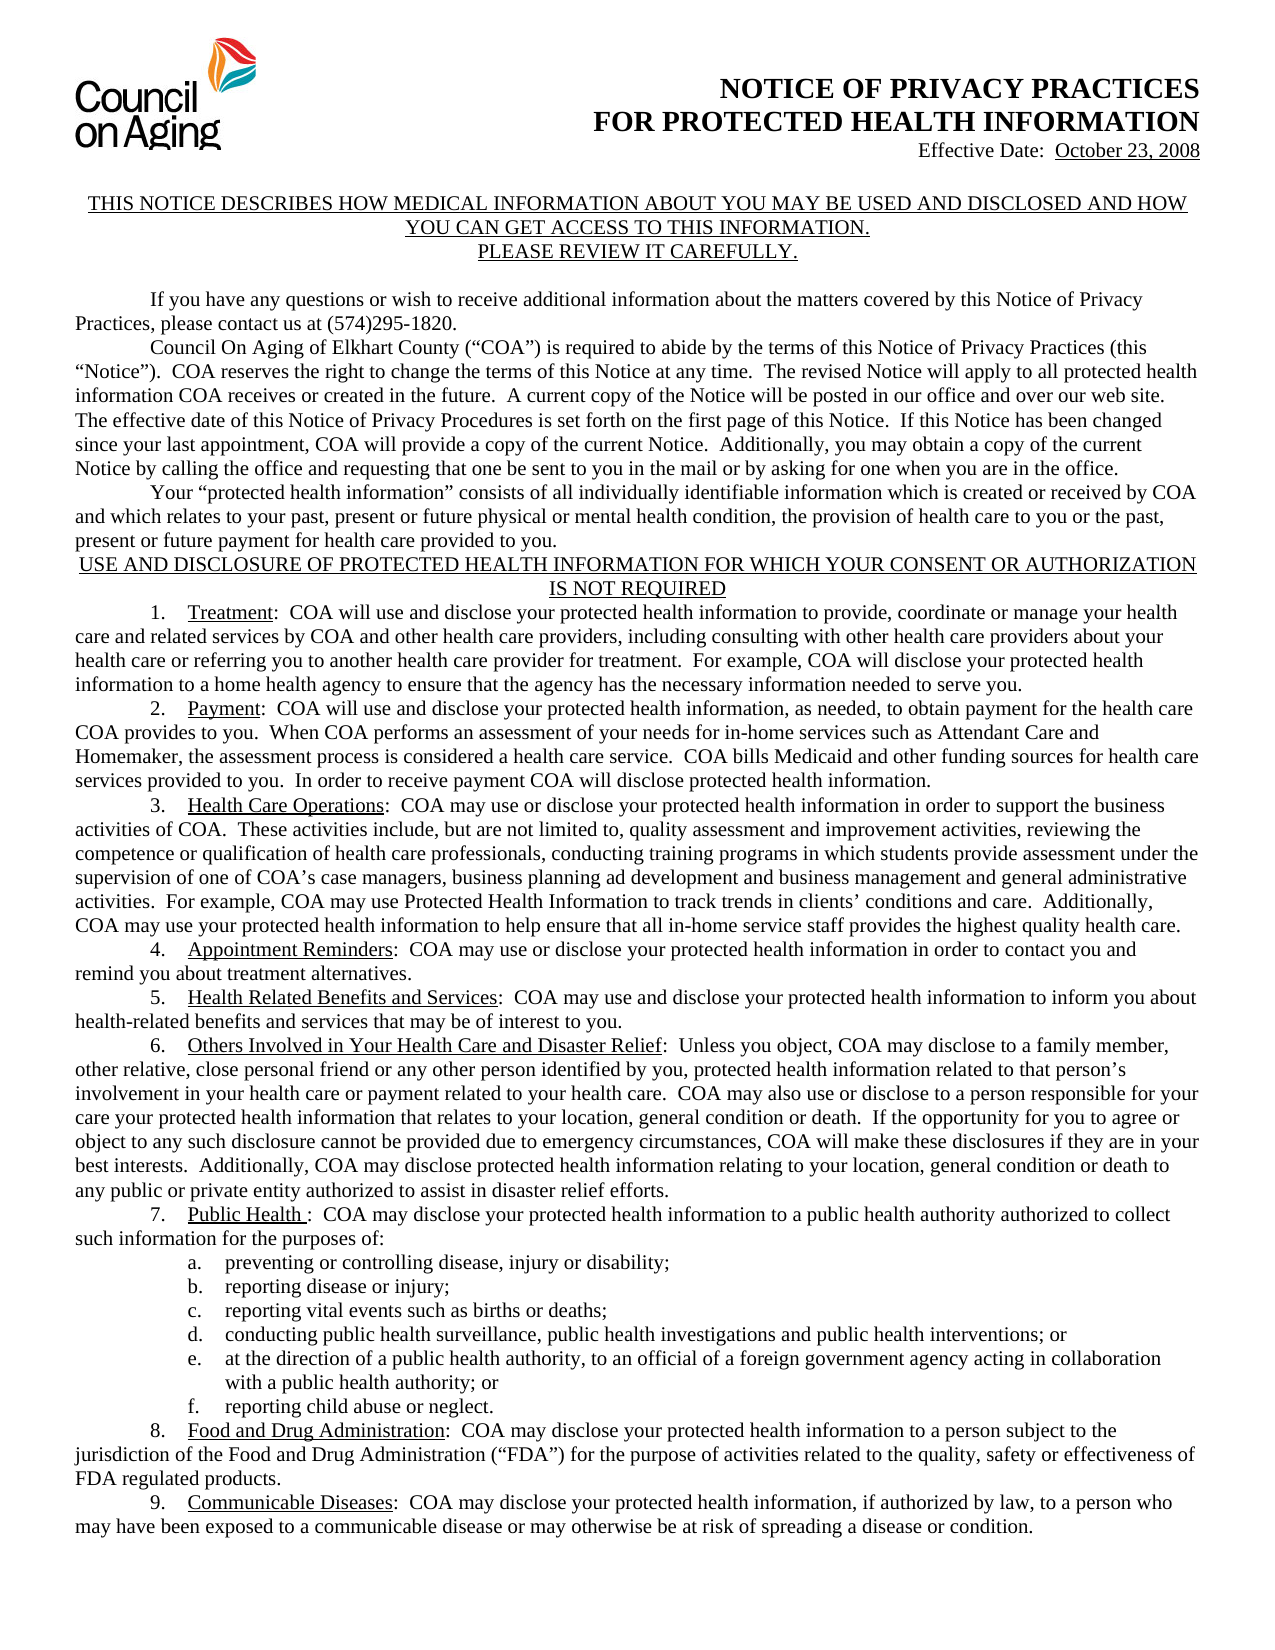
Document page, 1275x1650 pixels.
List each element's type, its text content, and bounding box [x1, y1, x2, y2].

list reporting child abuse or neglect. [187, 1394, 1200, 1418]
list Appointment Reminders: COA may use or disclose your protected health information in order to contact you and remind you about treatment alternatives. [75, 937, 1200, 985]
list conducting public health surveillance, public health investigations and public health interventions; or [187, 1322, 1200, 1346]
list Food and Drug Administration: COA may disclose your protected health information to a person subject to the jurisdiction of the Food and Drug Administration (“FDA”) for the purpose of activities related to the quality, safety or effectiveness of FDA regulated products. [75, 1418, 1200, 1490]
text PLEASE REVIEW IT CAREFULLY. [75, 239, 1200, 263]
list Health Care Operations: COA may use or disclose your protected health information in order to support the business activities of COA. These activities include, but are not limited to, quality assessment and improvement activities, reviewing the competence or qualification of health care professionals, conducting training programs in which students provide assessment under the supervision of one of COA’s case managers, business planning ad development and business management and general administrative activities. For example, COA may use Protected Health Information to track trends in clients’ conditions and care. Additionally, COA may use your protected health information to help ensure that all in-home service staff provides the highest quality health care. [75, 792, 1200, 937]
text Council On Aging of Elkhart County (“COA”) is required to abide by the terms of this Notice of Privacy Practices (this “Notice”). COA reserves the right to change the terms of this Notice at any time. The revised Notice will apply to all protected health information COA receives or created in the future. A current copy of the Notice will be posted in our office and over our web site. The effective date of this Notice of Privacy Procedures is set forth on the first page of this Notice. If this Notice has been changed since your last appointment, COA will provide a copy of the current Notice. Additionally, you may obtain a copy of the current Notice by calling the office and requesting that one be sent to you in the mail or by asking for one when you are in the office. [75, 335, 1200, 480]
list Treatment: COA will use and disclose your protected health information to provide, coordinate or manage your health care and related services by COA and other health care providers, including consulting with other health care providers about your health care or referring you to another health care provider for treatment. For example, COA will disclose your protected health information to a home health agency to ensure that the agency has the necessary information needed to serve you. [75, 600, 1200, 696]
text Effective Date: October 23, 2008 [75, 138, 1200, 162]
list Public Health : COA may disclose your protected health information to a public health authority authorized to collect such information for the purposes of: [75, 1202, 1200, 1250]
list at the direction of a public health authority, to an official of a foreign government agency acting in collaboration with a public health authority; or [187, 1346, 1200, 1394]
text USE AND DISCLOSURE OF PROTECTED HEALTH INFORMATION FOR WHICH YOUR CONSENT OR AUTHORIZATION IS NOT REQUIRED [75, 552, 1200, 600]
text FOR PROTECTED HEALTH INFORMATION [256, 104, 1200, 138]
list Others Involved in Your Health Care and Disaster Relief: Unless you object, COA may disclose to a family member, other relative, close personal friend or any other person identified by you, protected health information related to that person’s involvement in your health care or payment related to your health care. COA may also use or disclose to a person responsible for your care your protected health information that relates to your location, general condition or death. If the opportunity for you to agree or object to any such disclosure cannot be provided due to emergency circumstances, COA will make these disclosures if they are in your best interests. Additionally, COA may disclose protected health information relating to your location, general condition or death to any public or private entity authorized to assist in disaster relief efforts. [75, 1033, 1200, 1202]
list reporting disease or injury; [187, 1274, 1200, 1298]
picture [75, 37, 256, 150]
text THIS NOTICE DESCRIBES HOW MEDICAL INFORMATION ABOUT YOU MAY BE USED AND DISCLOSED AND HOW YOU CAN GET ACCESS TO THIS INFORMATION. [75, 191, 1200, 239]
list Communicable Diseases: COA may disclose your protected health information, if authorized by law, to a person who may have been exposed to a communicable disease or may otherwise be at risk of spreading a disease or condition. [75, 1490, 1200, 1538]
list Health Related Benefits and Services: COA may use and disclose your protected health information to inform you about health-related benefits and services that may be of interest to you. [75, 985, 1200, 1033]
list reporting vital events such as births or deaths; [187, 1298, 1200, 1322]
text If you have any questions or wish to receive additional information about the matters covered by this Notice of Privacy Practices, please contact us at (574)295-1820. [75, 287, 1200, 335]
text Your “protected health information” consists of all individually identifiable information which is created or received by COA and which relates to your past, present or future physical or mental health condition, the provision of health care to you or the past, present or future payment for health care provided to you. [75, 480, 1200, 552]
list Payment: COA will use and disclose your protected health information, as needed, to obtain payment for the health care COA provides to you. When COA performs an assessment of your needs for in-home services such as Attendant Care and Homemaker, the assessment process is considered a health care service. COA bills Medicaid and other funding sources for health care services provided to you. In order to receive payment COA will disclose protected health information. [75, 696, 1200, 792]
text NOTICE OF PRIVACY PRACTICES [256, 71, 1200, 104]
list preventing or controlling disease, injury or disability; [187, 1250, 1200, 1274]
